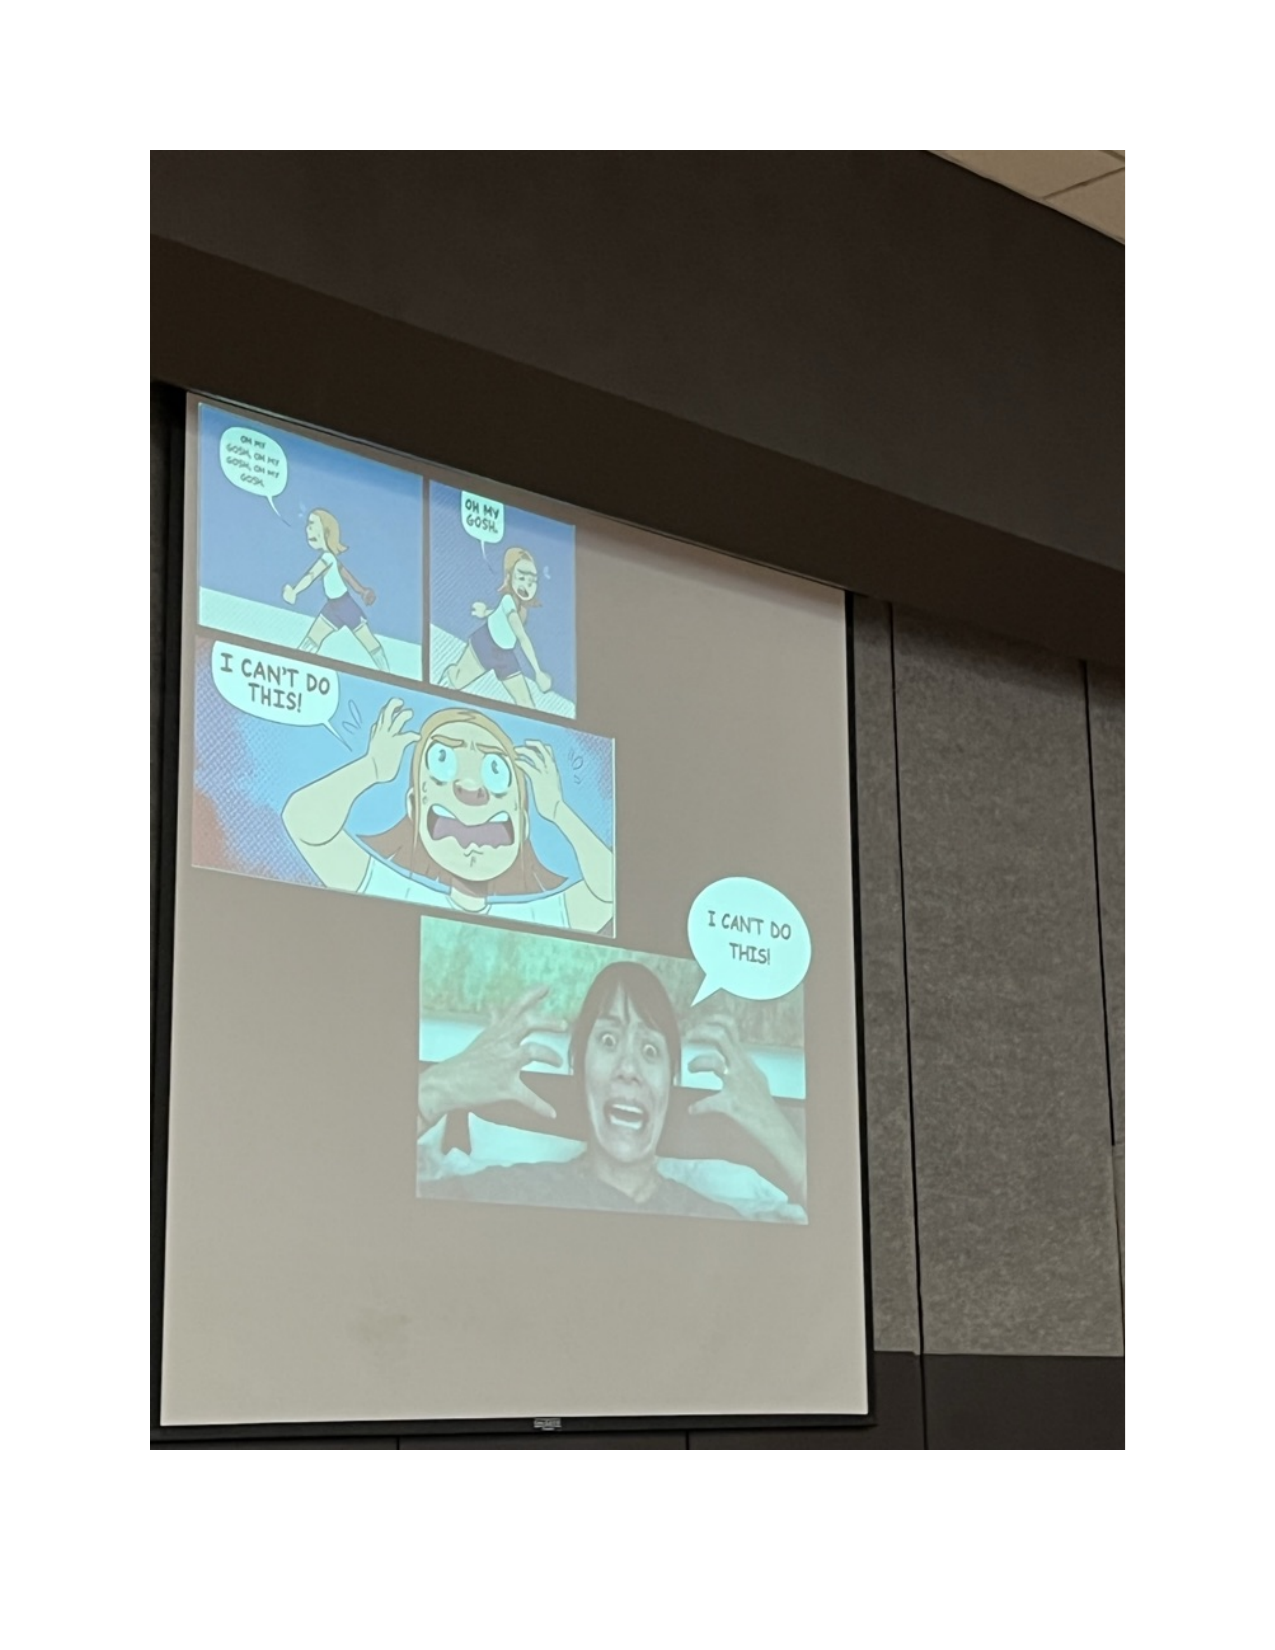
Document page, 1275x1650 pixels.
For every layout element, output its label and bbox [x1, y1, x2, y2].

picture [150, 150, 1125, 1450]
